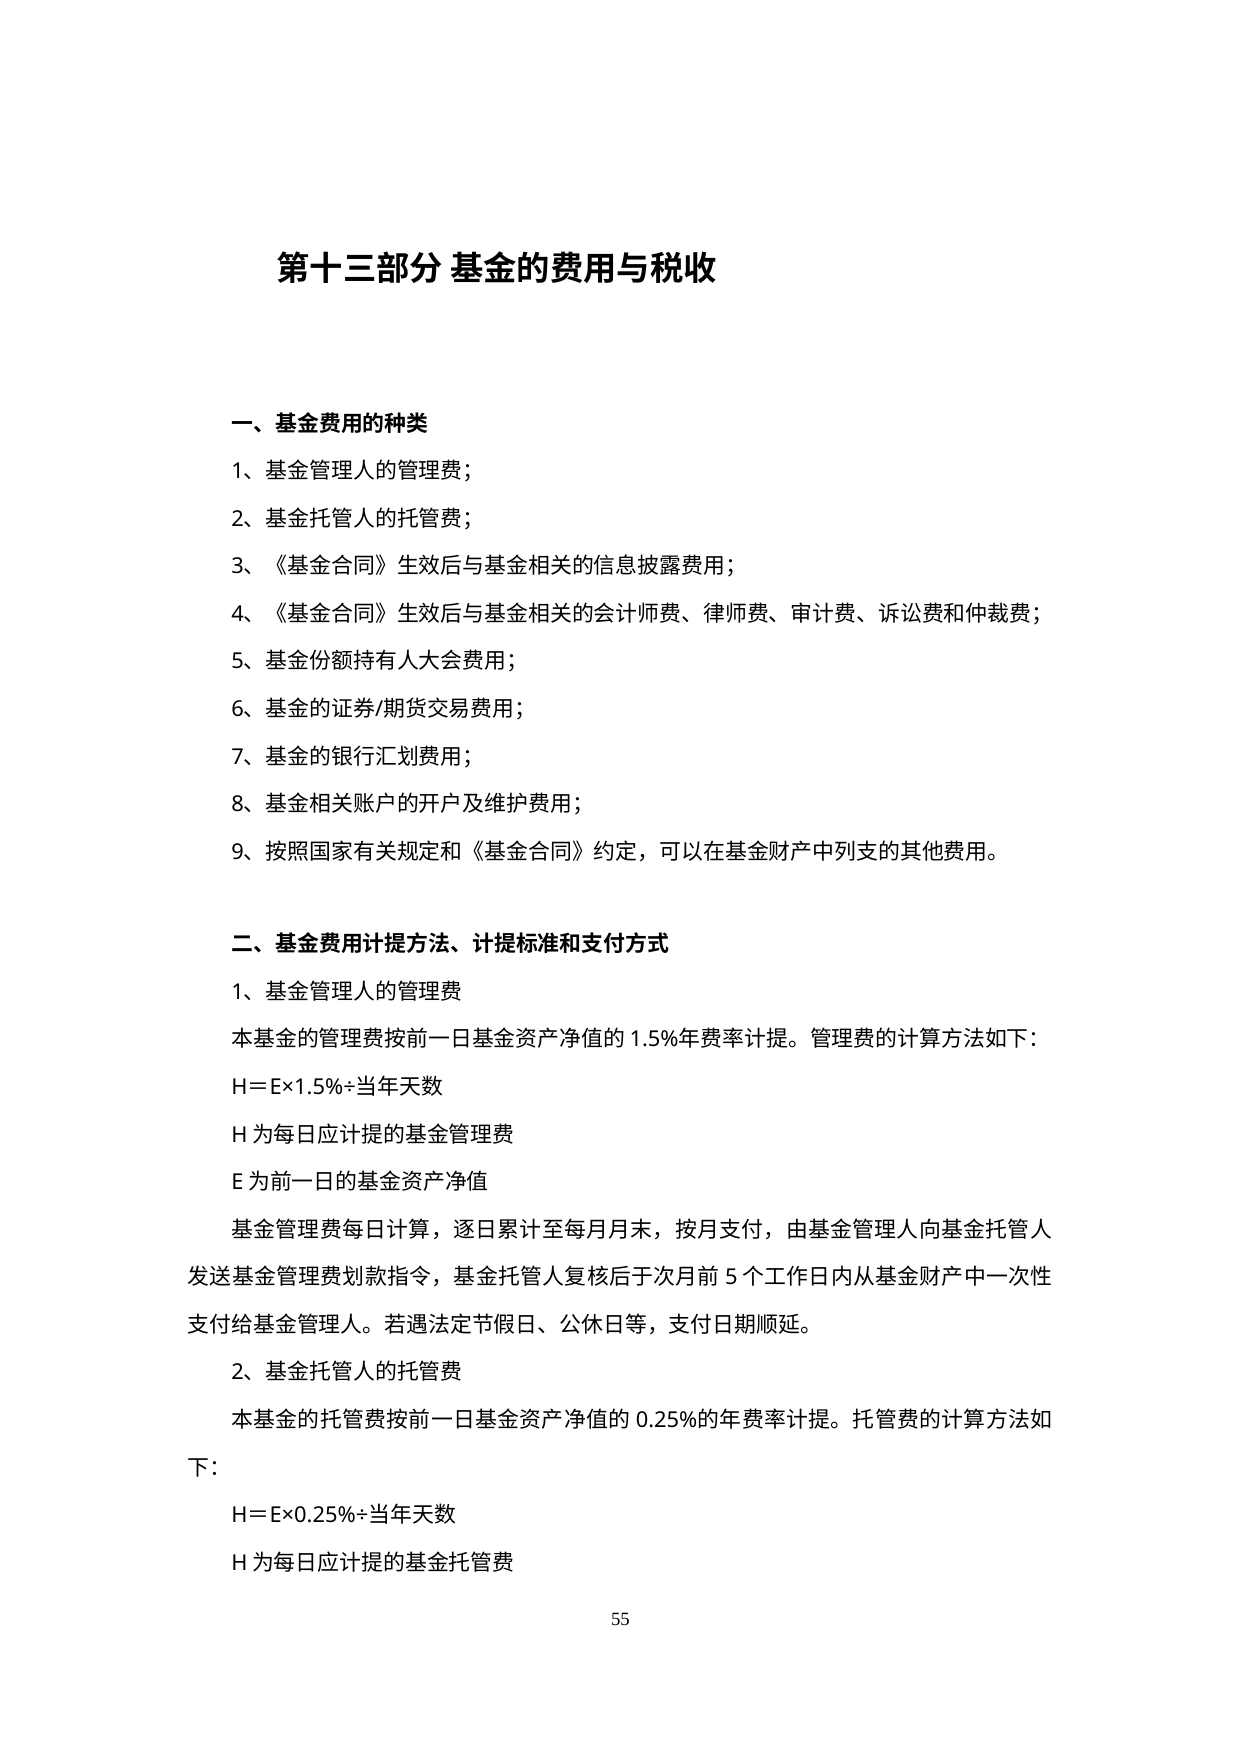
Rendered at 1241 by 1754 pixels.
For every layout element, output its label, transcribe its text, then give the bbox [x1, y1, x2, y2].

text 本基金的管理费按前一日基金资产净值的1.5%年费率计提。管理费的计算方法如下： [187, 1021, 1053, 1053]
text E为前一日的基金资产净值 [187, 1164, 1053, 1196]
text 4、《基金合同》生效后与基金相关的会计师费、律师费、审计费、诉讼费和仲裁费； [187, 596, 1053, 628]
text 1、基金管理人的管理费； [187, 453, 1053, 485]
text H为每日应计提的基金托管费 [187, 1545, 1053, 1576]
text H＝E×0.25%÷当年天数 [187, 1497, 1053, 1529]
text 一、基金费用的种类 [187, 406, 1053, 437]
text 8、基金相关账户的开户及维护费用； [187, 786, 1053, 818]
text H为每日应计提的基金管理费 [187, 1117, 1053, 1148]
text 基金管理费每日计算，逐日累计至每月月末，按月支付，由基金管理人向基金托管人发送基金管理费划款指令，基金托管人复核后于次月前5个工作日内从基金财产中一次性支付给基金管理人。若遇法定节假日、公休日等，支付日期顺延。 [187, 1212, 1053, 1338]
text 2、基金托管人的托管费； [187, 501, 1053, 532]
text 6、基金的证券/期货交易费用； [187, 691, 1053, 723]
text 1、基金管理人的管理费 [187, 974, 1053, 1006]
text H＝E×1.5%÷当年天数 [187, 1069, 1053, 1101]
text 9、按照国家有关规定和《基金合同》约定，可以在基金财产中列支的其他费用。 [187, 834, 1053, 866]
subtitle 基金的费用与税收 [276, 234, 1053, 299]
text 5、基金份额持有人大会费用； [187, 643, 1053, 675]
text 3、《基金合同》生效后与基金相关的信息披露费用； [187, 548, 1053, 580]
text 7、基金的银行汇划费用； [187, 739, 1053, 771]
text 二、基金费用计提方法、计提标准和支付方式 [187, 926, 1053, 958]
text 2、基金托管人的托管费 [187, 1354, 1053, 1386]
text 本基金的托管费按前一日基金资产净值的0.25%的年费率计提。托管费的计算方法如下： [187, 1402, 1053, 1481]
